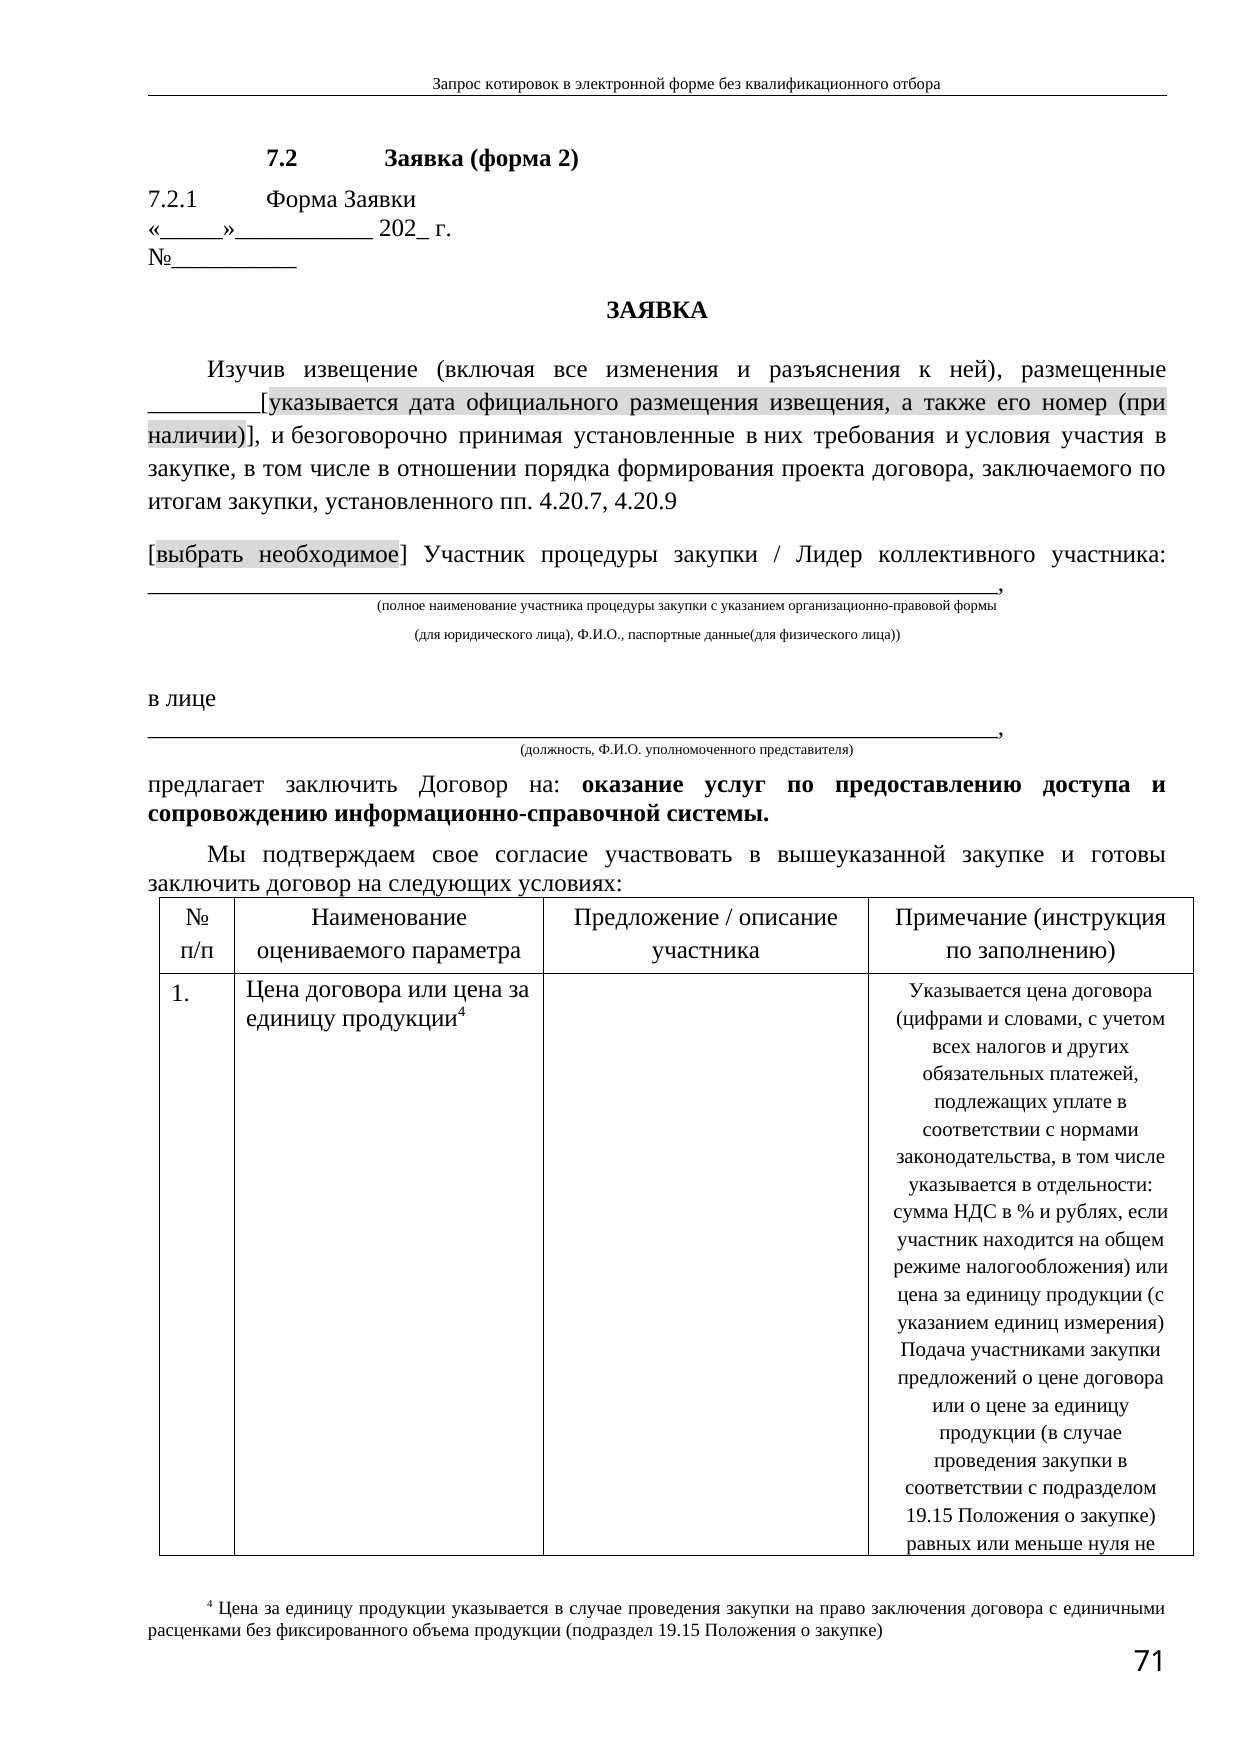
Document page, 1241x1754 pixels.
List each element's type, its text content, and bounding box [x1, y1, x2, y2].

text (должность, Ф.И.О. уполномоченного представителя) [148, 741, 1167, 769]
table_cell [235, 974, 543, 1554]
table_header № п/п [160, 898, 234, 973]
table_cell [544, 974, 868, 1554]
text ____________________________________________________________________, [148, 712, 1167, 741]
text «_____»___________ 202_ г. [148, 213, 1167, 242]
table_cell [160, 974, 234, 1554]
text Изучив извещение (включая все изменения и разъяснения к ней), размещенные _________[указывается дата официального размещения извещения, а также его номер (при наличии)], и безоговорочно принимая установленные в них требования и условия участия в закупке, в том числе в отношении порядка формирования проекта договора, заключаемого по итогам закупки, установленного пп. 4.20.7, 4.20.9 [148, 354, 1167, 514]
text (полное наименование участника процедуры закупки с указанием организационно-правовой формы (для юридического лица), Ф.И.О., паспортные данные(для физического лица)) [148, 597, 1167, 654]
text Заявка (форма 2) [266, 143, 1167, 172]
text №__________ [148, 242, 1167, 271]
text Форма Заявки [148, 184, 1167, 213]
text ЗАЯВКА [148, 296, 1167, 324]
table_header Наименование оцениваемого параметра [235, 898, 543, 973]
text [выбрать необходимое] Участник процедуры закупки / Лидер коллективного участника: ____________________________________________________________________, [148, 539, 1167, 597]
table_header Примечание (инструкция по заполнению) [869, 898, 1193, 973]
text предлагает заключить Договор на: оказание услуг по предоставлению доступа и сопровождению информационно-справочной системы. [148, 769, 1167, 827]
text в лице [148, 683, 1167, 712]
text Мы подтверждаем свое согласие участвовать в вышеуказанной закупке и готовы заключить договор на следующих условиях: [148, 839, 1167, 897]
table_header Предложение / описание участника [544, 898, 868, 973]
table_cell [869, 974, 1193, 1554]
